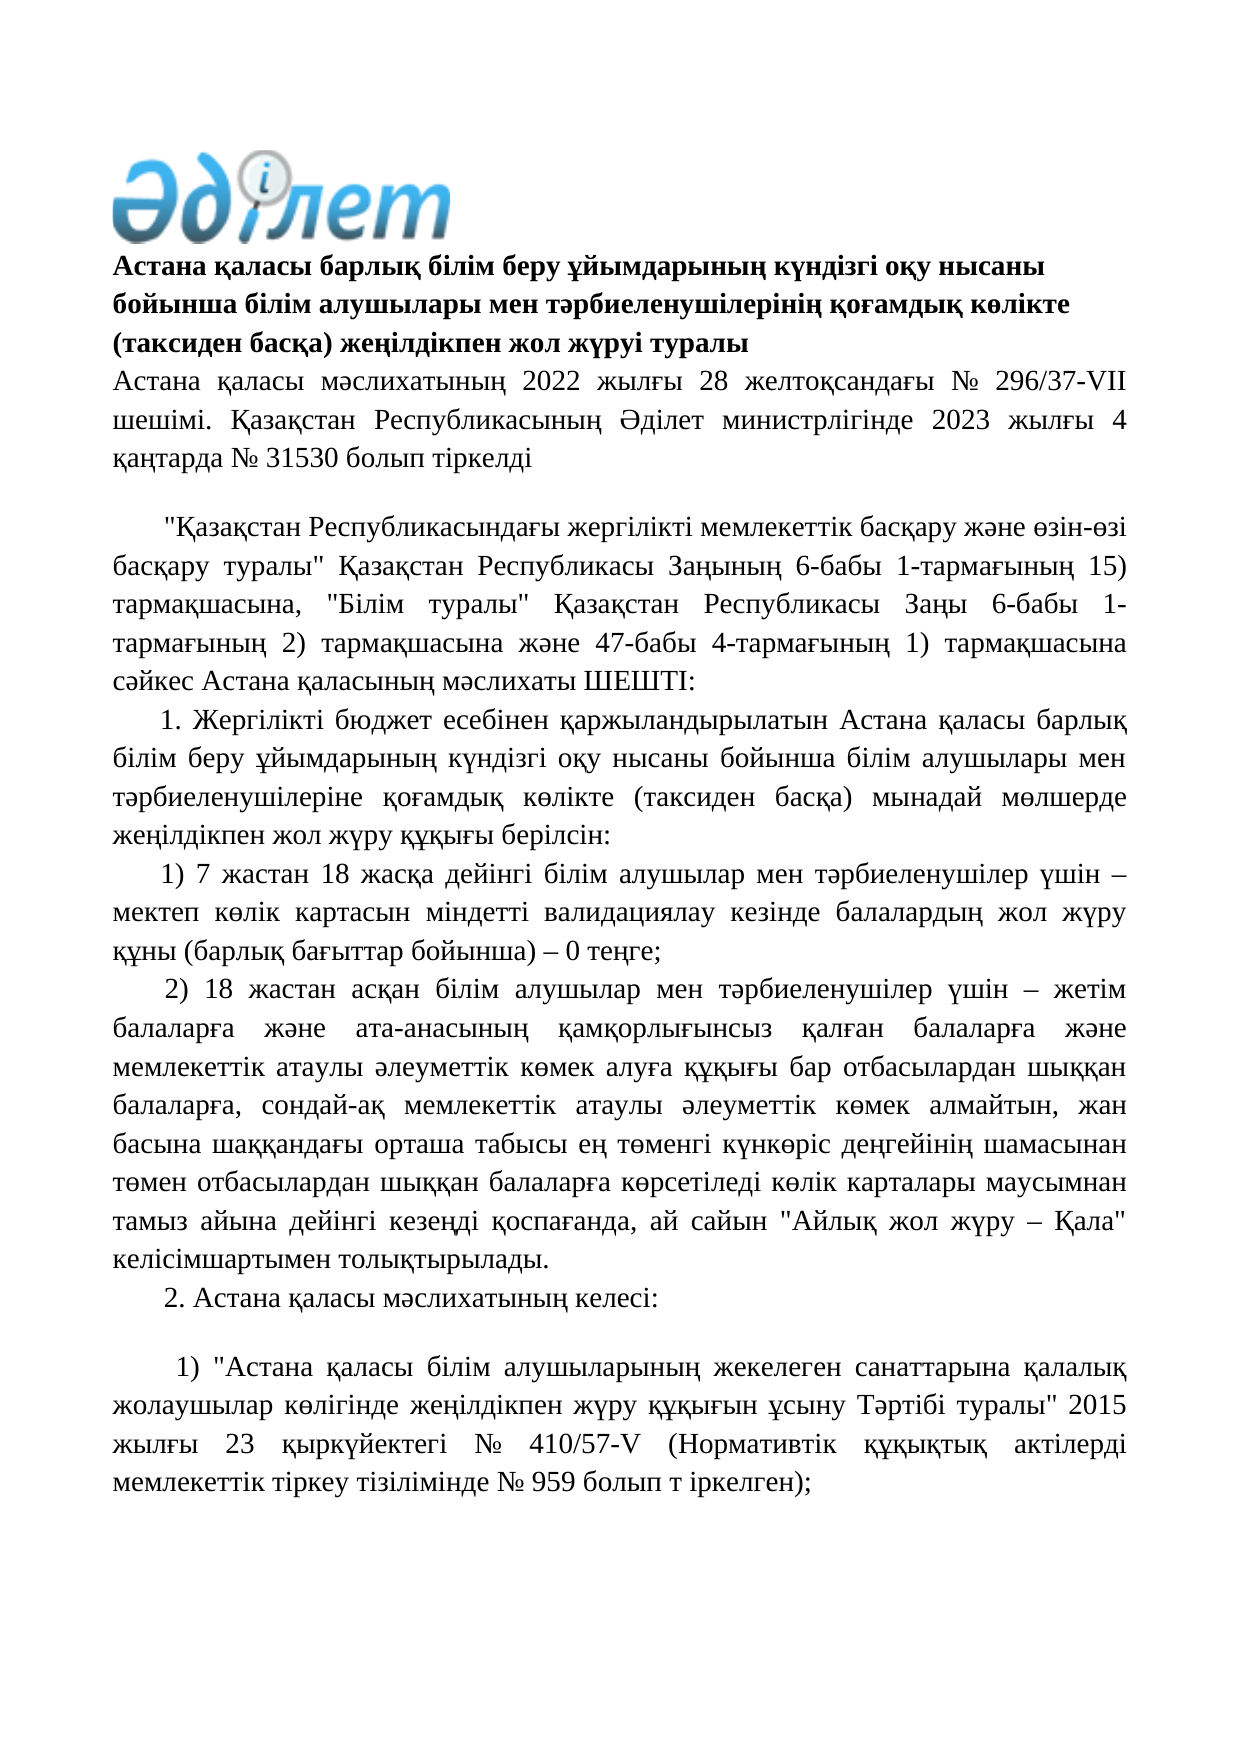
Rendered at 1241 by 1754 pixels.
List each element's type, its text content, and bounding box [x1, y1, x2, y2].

text "Қазақстан Республикасындағы жергілікті мемлекеттік басқару және өзін-өзі басқару туралы" Қазақстан Республикасы Заңының 6-бабы 1-тармағының 15) тармақшасына, "Білім туралы" Қазақстан Республикасы Заңы 6-бабы 1-тармағының 2) тармақшасына және 47-бабы 4-тармағының 1) тармақшасына сәйкес Астана қаласының мәслихаты ШЕШТІ: [112, 509, 1128, 697]
text Астана қаласы мәслихатының 2022 жылғы 28 желтоқсандағы № 296/37-VII шешімі. Қазақстан Республикасының Әділет министрлігінде 2023 жылғы 4 қаңтарда № 31530 болып тіркелді [112, 363, 1128, 474]
text 1. Жергілікті бюджет есебінен қаржыландырылатын Астана қаласы барлық білім беру ұйымдарының күндізгі оқу нысаны бойынша білім алушылары мен тәрбиеленушілеріне қоғамдық көлікте (таксиден басқа) мынадай мөлшерде жеңілдікпен жол жүру құқығы берілсін: [112, 702, 1128, 851]
text 1) "Астана қаласы білім алушыларының жекелеген санаттарына қалалық жолаушылар көлігінде жеңілдікпен жүру құқығын ұсыну Тәртібі туралы" 2015 жылғы 23 қыркүйектегі № 410/57-V (Нормативтік құқықтық актілерді мемлекеттік тіркеу тізілімінде № 959 болып т іркелген); [112, 1349, 1128, 1498]
text Астана қаласы барлық білім беру ұйымдарының күндізгі оқу нысаны бойынша білім алушылары мен тәрбиеленушілерінің қоғамдық көлікте (таксиден басқа) жеңілдікпен жол жүруі туралы [112, 248, 1128, 358]
text 2. Астана қаласы мәслихатының келесі: [112, 1280, 1128, 1313]
text 2) 18 жастан асқан білім алушылар мен тәрбиеленушілер үшін – жетім балаларға және ата-анасының қамқорлығынсыз қалған балаларға және мемлекеттік атаулы әлеуметтік көмек алуға құқығы бар отбасылардан шыққан балаларға, сондай-ақ мемлекеттік атаулы әлеуметтік көмек алмайтын, жан басына шаққандағы орташа табысы ең төменгі күнкөріс деңгейінің шамасынан төмен отбасылардан шыққан балаларға көрсетіледі көлік карталары маусымнан тамыз айына дейінгі кезеңді қоспағанда, ай сайын "Айлық жол жүру – Қала" келісімшартымен толықтырылады. [112, 972, 1128, 1275]
text 1) 7 жастан 18 жасқа дейінгі білім алушылар мен тәрбиеленушілер үшін – мектеп көлік картасын міндетті валидациялау кезінде балалардың жол жүру құны (барлық бағыттар бойынша) – 0 теңге; [112, 856, 1128, 967]
picture [112, 150, 451, 244]
